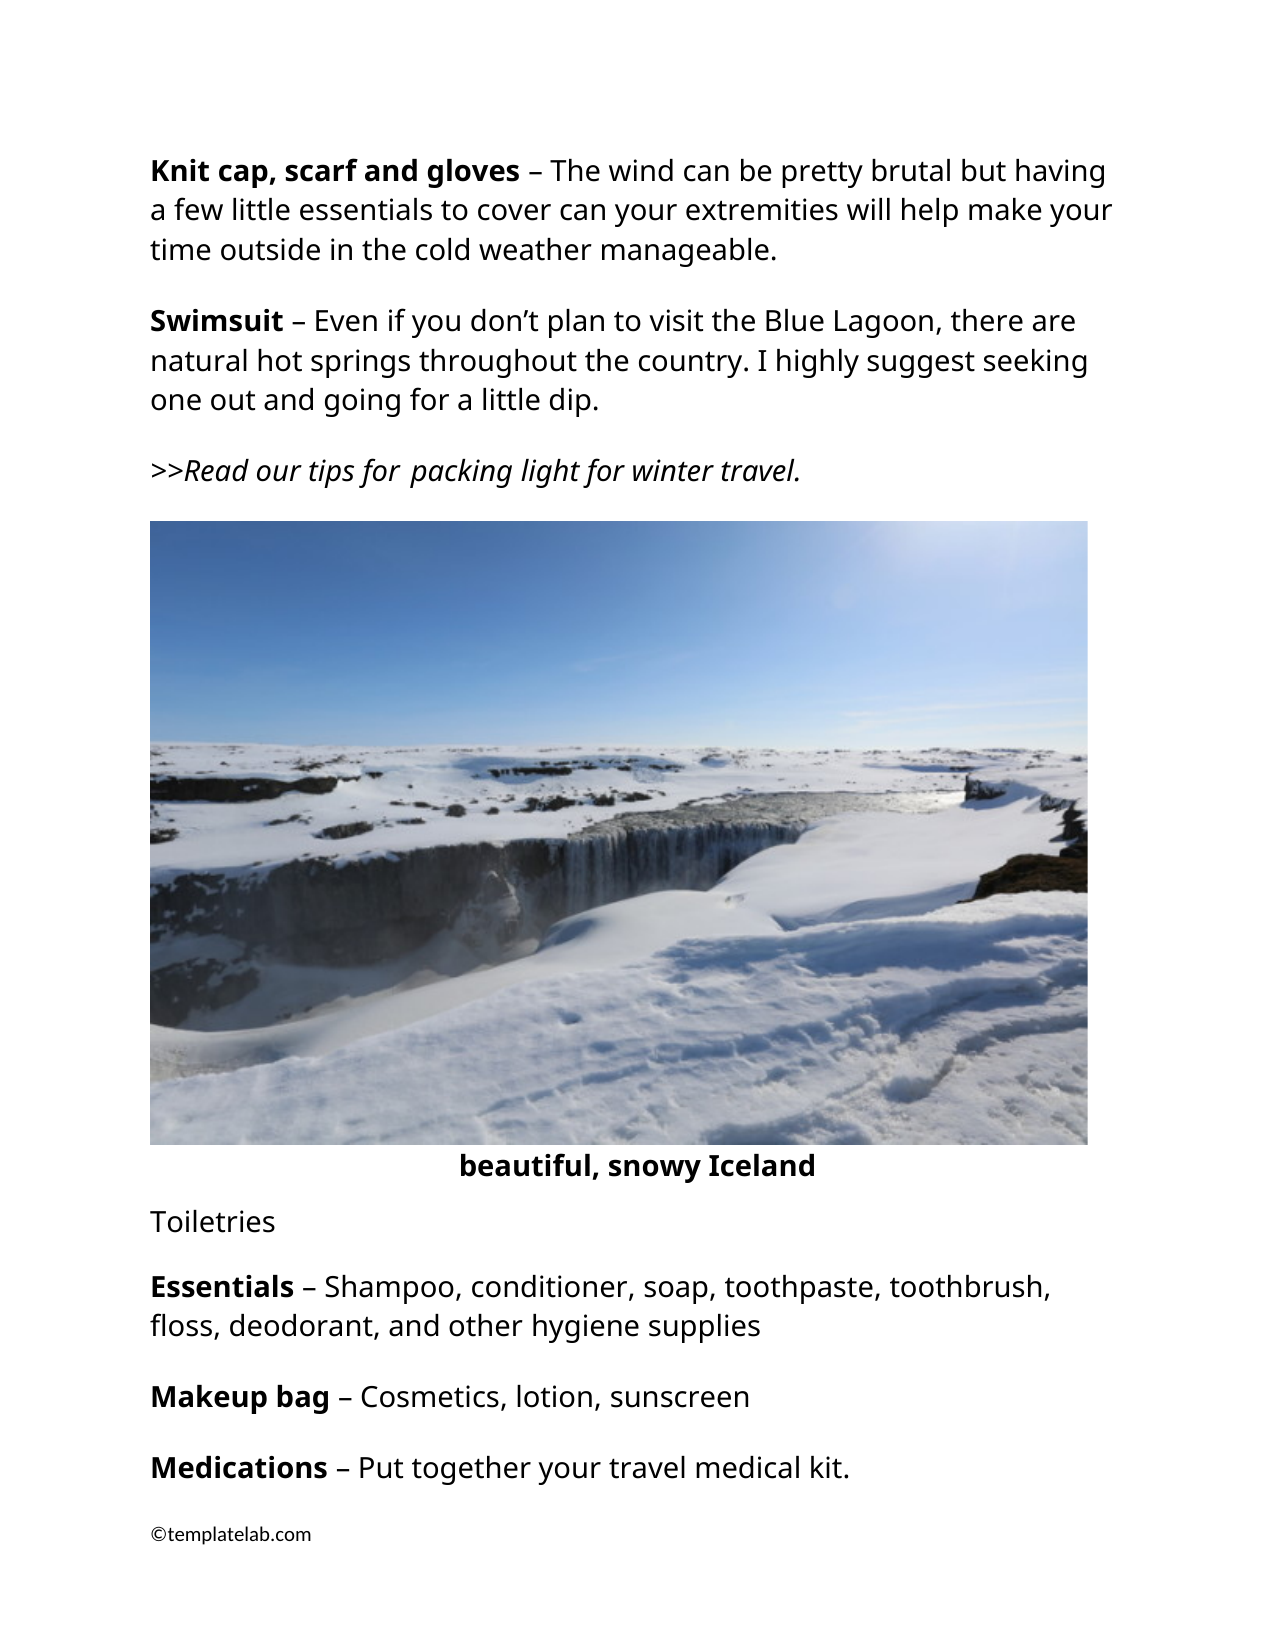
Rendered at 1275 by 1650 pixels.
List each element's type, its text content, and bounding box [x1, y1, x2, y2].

text >>Read our tips for packing light for winter travel. [150, 451, 1125, 490]
text Essentials – Shampoo, conditioner, soap, toothpaste, toothbrush, floss, deodorant, and other hygiene supplies [150, 1266, 1125, 1345]
text Makeup bag – Cosmetics, lotion, sunscreen [150, 1377, 1125, 1416]
text Knit cap, scarf and gloves – The wind can be pretty brutal but having a few little essentials to cover can your extremities will help make your time outside in the cold weather manageable. [150, 150, 1125, 269]
text beautiful, snowy Iceland [150, 1145, 1125, 1185]
text Toiletries [150, 1201, 1125, 1241]
text Swimsuit – Even if you don’t plan to visit the Blue Lagoon, there are natural hot springs throughout the country. I highly suggest seeking one out and going for a little dip. [150, 300, 1125, 419]
text Medications – Put together your travel medical kit. [150, 1448, 1125, 1487]
picture [150, 521, 1088, 1145]
